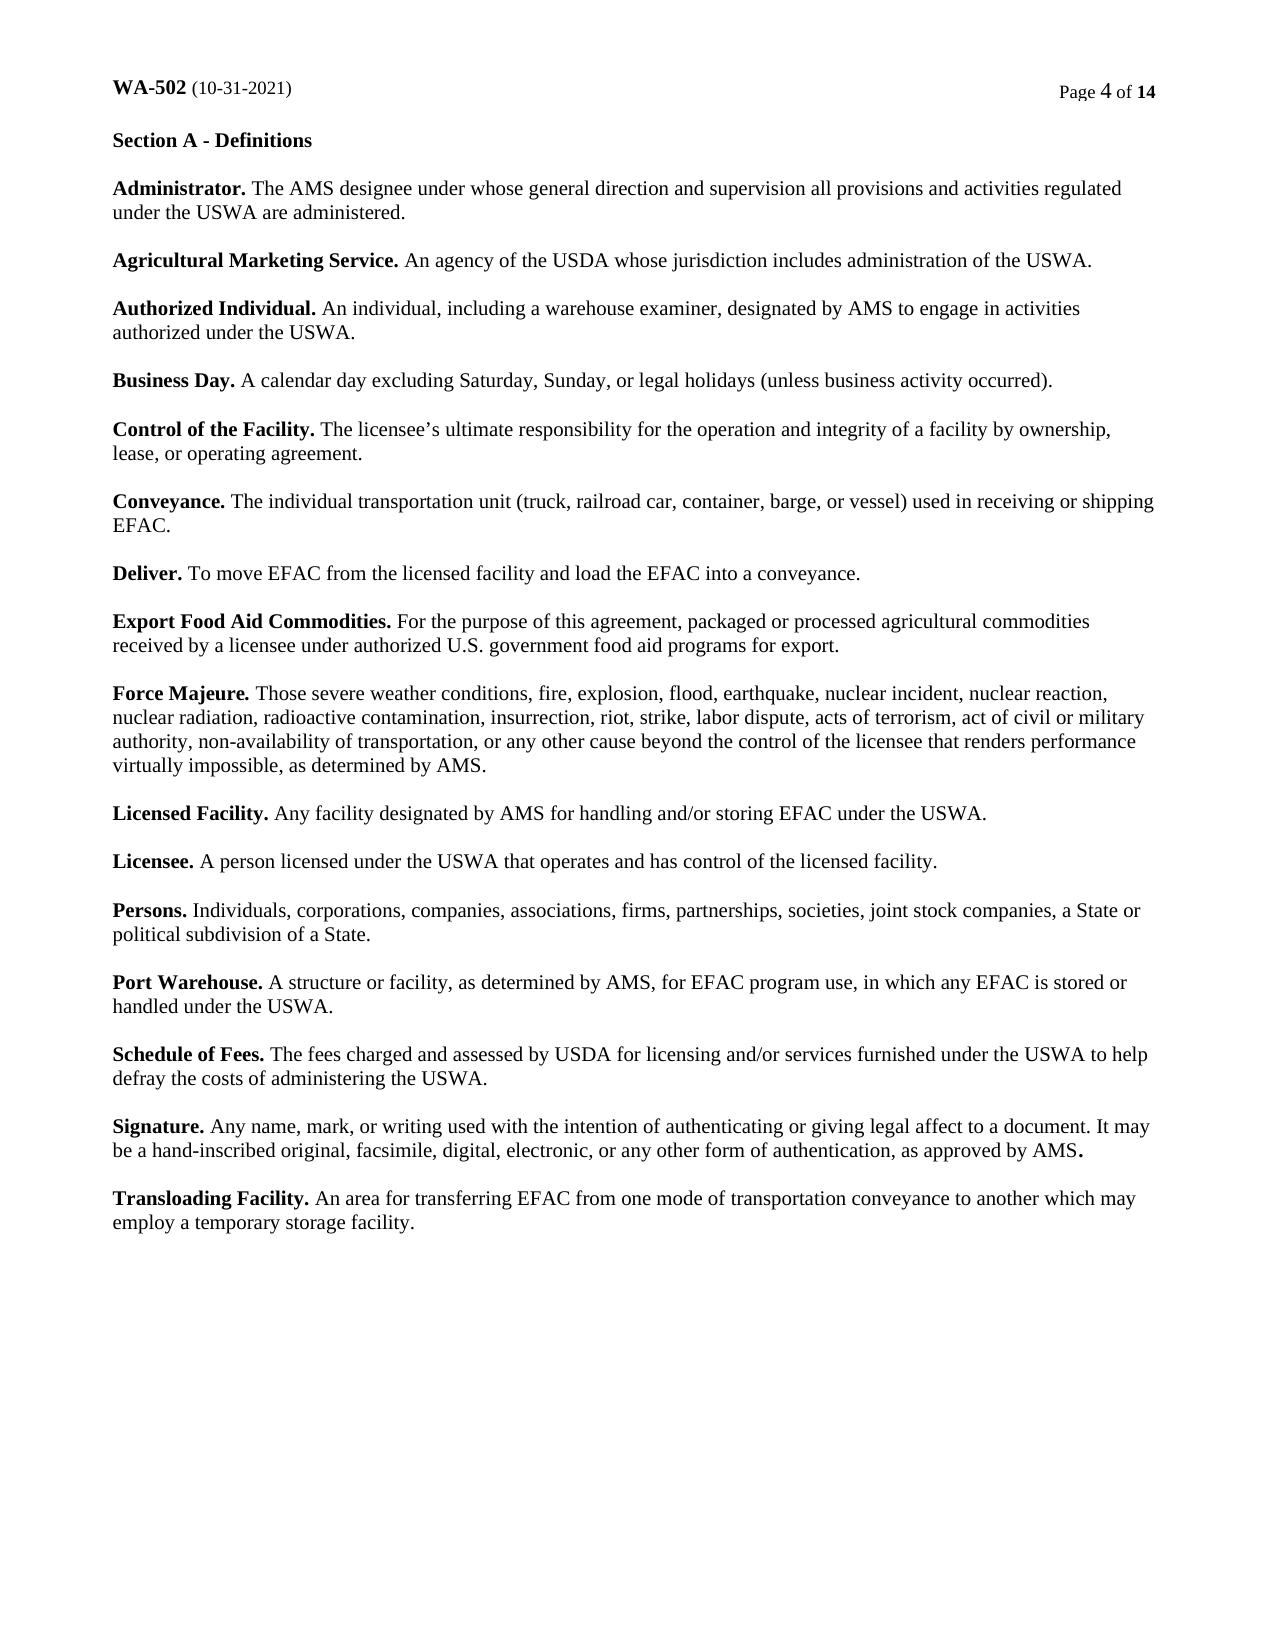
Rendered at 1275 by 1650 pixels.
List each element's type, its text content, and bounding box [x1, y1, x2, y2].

text Licensee. A person licensed under the USWA that operates and has control of the licensed facility. [112, 849, 1235, 873]
text Force Majeure. Those severe weather conditions, fire, explosion, flood, earthquake, nuclear incident, nuclear reaction, nuclear radiation, radioactive contamination, insurrection, riot, strike, labor dispute, acts of terrorism, act of civil or military authority, non-availability of transportation, or any other cause beyond the control of the licensee that renders performance virtually impossible, as determined by AMS. [112, 681, 1147, 777]
text Schedule of Fees. The fees charged and assessed by USDA for licensing and/or services furnished under the USWA to help defray the costs of administering the USWA. [112, 1042, 1158, 1090]
text Persons. Individuals, corporations, companies, associations, firms, partnerships, societies, joint stock companies, a State or political subdivision of a State. [112, 897, 1158, 946]
text Signature. Any name, mark, or writing used with the intention of authenticating or giving legal affect to a document. It may be a hand-inscribed original, facsimile, digital, electronic, or any other form of authentication, as approved by AMS. [112, 1114, 1158, 1162]
text Agricultural Marketing Service. An agency of the USDA whose jurisdiction includes administration of the USWA. [112, 248, 1235, 272]
text Administrator. The AMS designee under whose general direction and supervision all provisions and activities regulated under the USWA are administered. [112, 176, 1124, 224]
subtitle Section A - Definitions [112, 128, 1235, 152]
text Deliver. To move EFAC from the licensed facility and load the EFAC into a conveyance. [112, 561, 1235, 585]
text Transloading Facility. An area for transferring EFAC from one mode of transportation conveyance to another which may employ a temporary storage facility. [112, 1186, 1158, 1234]
text Business Day. A calendar day excluding Saturday, Sunday, or legal holidays (unless business activity occurred). [112, 368, 1235, 392]
text Conveyance. The individual transportation unit (truck, railroad car, container, barge, or vessel) used in receiving or shipping EFAC. [112, 488, 1162, 537]
text Control of the Facility. The licensee’s ultimate responsibility for the operation and integrity of a facility by ownership, lease, or operating agreement. [112, 416, 1129, 464]
text Export Food Aid Commodities. For the purpose of this agreement, packaged or processed agricultural commodities received by a licensee under authorized U.S. government food aid programs for export. [112, 609, 1158, 657]
text Licensed Facility. Any facility designated by AMS for handling and/or storing EFAC under the USWA. [112, 801, 1235, 825]
text Port Warehouse. A structure or facility, as determined by AMS, for EFAC program use, in which any EFAC is stored or handled under the USWA. [112, 970, 1158, 1018]
text Authorized Individual. An individual, including a warehouse examiner, designated by AMS to engage in activities authorized under the USWA. [112, 296, 1158, 344]
